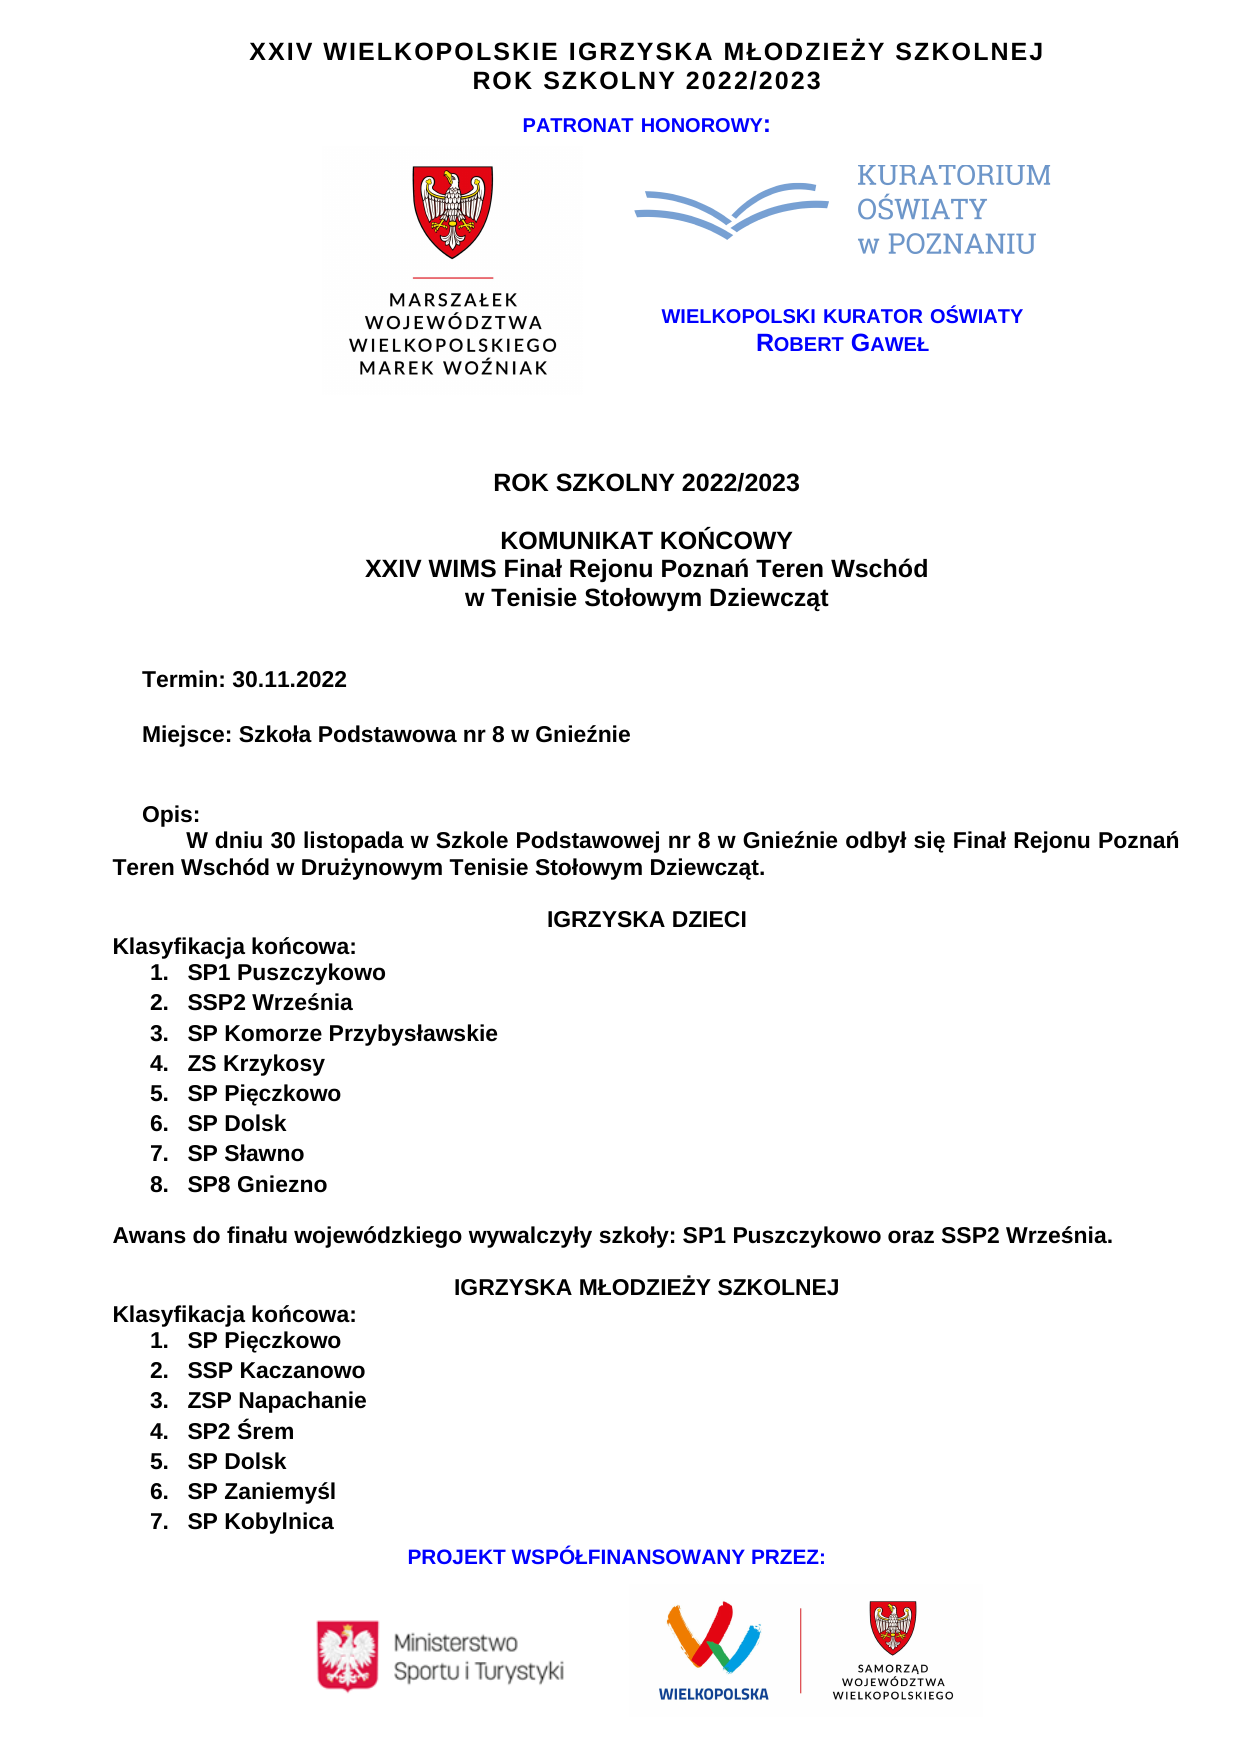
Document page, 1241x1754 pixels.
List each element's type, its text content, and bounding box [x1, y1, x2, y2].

picture [629, 1584, 983, 1717]
text w Tenisie Stołowym Dziewcząt [112, 583, 1181, 612]
list SP Pięczkowo [150, 1327, 1181, 1353]
text Klasyfikacja końcowa: [112, 1301, 1181, 1327]
text Klasyfikacja końcowa: [112, 933, 1181, 959]
picture [634, 165, 1051, 254]
text Miejsce: Szkoła Podstawowa nr 8 w Gnieźnie [142, 721, 1181, 747]
list SP Kobylnica [150, 1508, 1181, 1534]
list SSP Kaczanowo [150, 1357, 1181, 1383]
text IGRZYSKA DZIECI [112, 906, 1181, 933]
text IGRZYSKA MŁODZIEŻY SZKOLNEJ [112, 1274, 1181, 1301]
text ROK SZKOLNY 2022/2023 [112, 468, 1181, 497]
text Termin: 30.11.2022 [142, 666, 1181, 692]
text W dniu 30 listopada w Szkole Podstawowej nr 8 w Gnieźnie odbył się Finał Rejonu Poznań Teren Wschód w Drużynowym Tenisie Stołowym Dziewcząt. [112, 827, 1181, 880]
text XXIV WIMS Finał Rejonu Poznań Teren Wschód [112, 554, 1181, 583]
text Awans do finału wojewódzkiego wywalczyły szkoły: SP1 Puszczykowo oraz SSP2 Września. [112, 1222, 1181, 1248]
list ZS Krzykosy [150, 1050, 1181, 1076]
list SSP2 Września [150, 989, 1181, 1016]
list SP Dolsk [150, 1110, 1181, 1136]
list ZSP Napachanie [150, 1387, 1181, 1414]
list SP1 Puszczykowo [150, 959, 1181, 985]
list SP Sławno [150, 1140, 1181, 1167]
list SP Zaniemyśl [150, 1478, 1181, 1504]
picture [322, 146, 583, 395]
list SP Komorze Przybysławskie [150, 1019, 1181, 1046]
list SP2 Śrem [150, 1418, 1181, 1444]
text Opis: [142, 801, 1181, 827]
list SP8 Gniezno [150, 1171, 1181, 1197]
list SP Pięczkowo [150, 1080, 1181, 1106]
list SP Dolsk [150, 1448, 1181, 1474]
text KOMUNIKAT KOŃCOWY [112, 526, 1181, 554]
